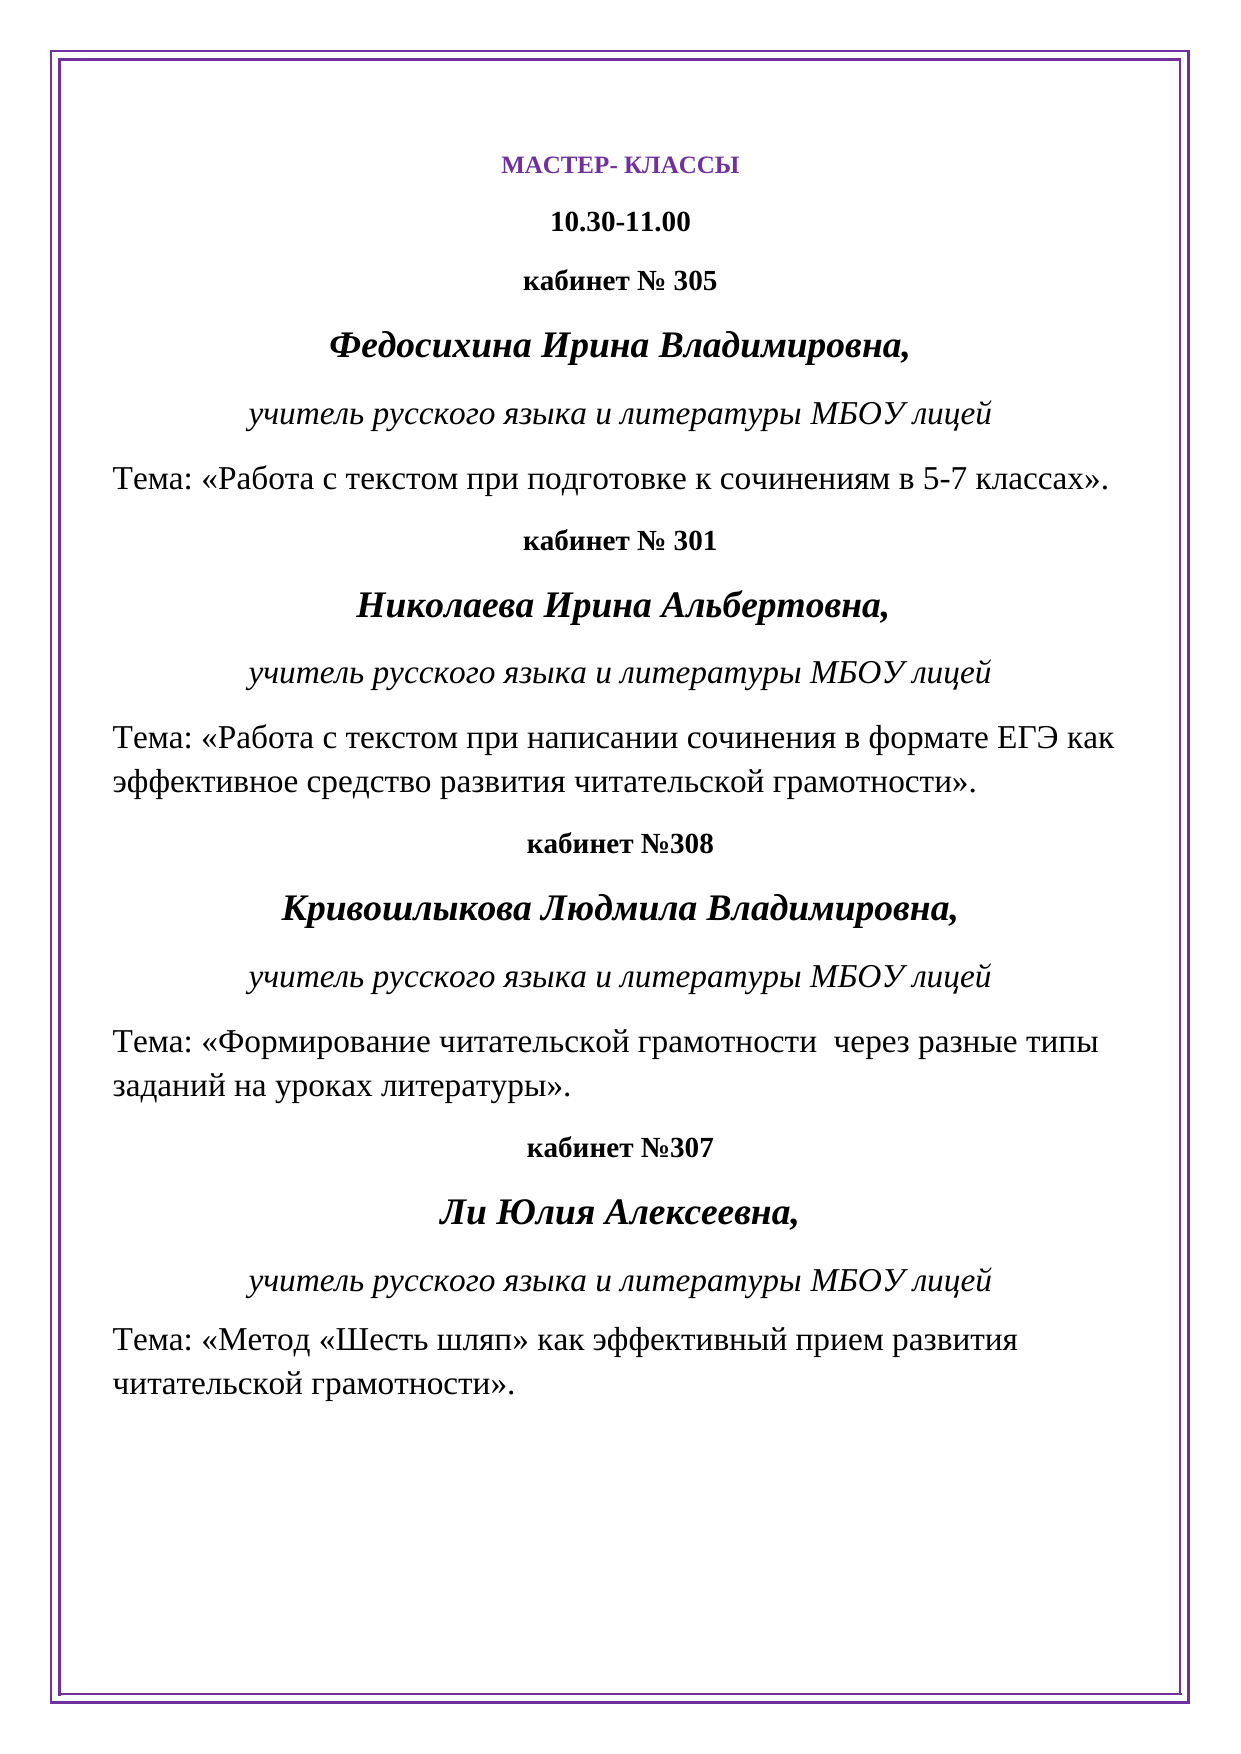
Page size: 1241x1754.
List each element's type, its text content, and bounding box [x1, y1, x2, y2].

text Тема: «Формирование читательской грамотности через разные типы заданий на уроках литературы». [112, 1021, 1128, 1103]
text учитель русского языка и литературы МБОУ лицей [112, 393, 1128, 431]
text МАСТЕР- КЛАССЫ [112, 150, 1128, 179]
text кабинет № 305 [112, 263, 1128, 297]
text Ли Юлия Алексеевна, [112, 1189, 1128, 1233]
text учитель русского языка и литературы МБОУ лицей [112, 1260, 1128, 1298]
text Кривошлыкова Людмила Владимировна, [112, 886, 1128, 929]
text Николаева Ирина Альбертовна, [112, 582, 1128, 625]
text кабинет № 301 [112, 523, 1128, 556]
text кабинет №307 [112, 1130, 1128, 1164]
text Тема: «Работа с текстом при подготовке к сочинениям в 5-7 классах». [112, 458, 1128, 496]
text 10.30-11.00 [112, 204, 1128, 237]
text учитель русского языка и литературы МБОУ лицей [112, 956, 1128, 994]
text Тема: «Работа с текстом при написании сочинения в формате ЕГЭ как эффективное средство развития читательской грамотности». [112, 717, 1128, 800]
text Тема: «Метод «Шесть шляп» как эффективный прием развития читательской грамотности». [112, 1319, 1128, 1401]
text кабинет №308 [112, 826, 1128, 860]
text учитель русского языка и литературы МБОУ лицей [112, 653, 1128, 691]
text Федосихина Ирина Владимировна, [112, 323, 1128, 366]
